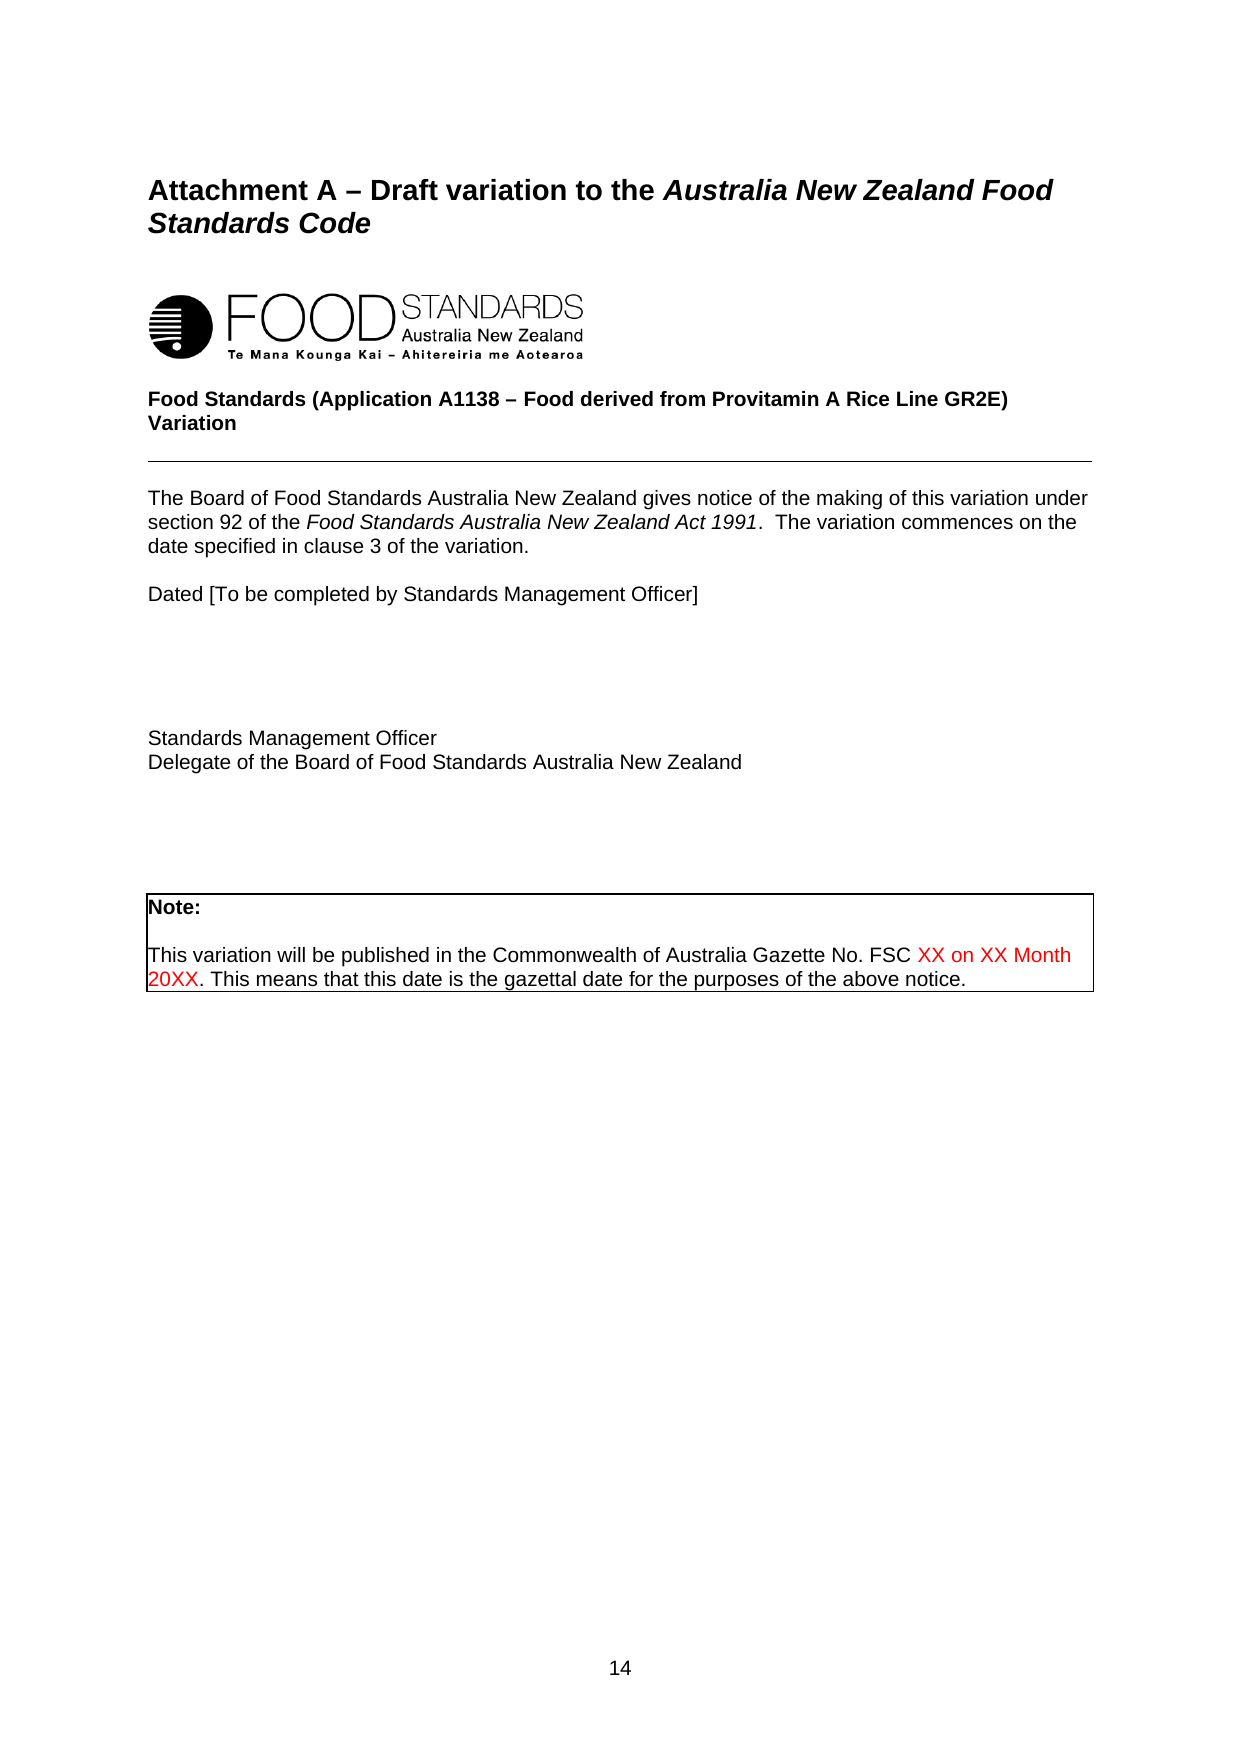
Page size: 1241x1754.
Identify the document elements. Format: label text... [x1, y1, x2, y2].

subtitle Attachment A – Draft variation to the Australia New Zealand Food Standards Code [148, 173, 1092, 240]
text Note: [148, 895, 1093, 919]
text This variation will be published in the Commonwealth of Australia Gazette No. FSC XX on XX Month 20XX. This means that this date is the gazettal date for the purposes of the above notice. [148, 941, 1093, 991]
text Standards Management Officer [148, 726, 1092, 749]
text The Board of Food Standards Australia New Zealand gives notice of the making of this variation under section 92 of the Food Standards Australia New Zealand Act 1991. The variation commences on the date specified in clause 3 of the variation. [148, 486, 1092, 558]
picture [147, 291, 584, 363]
text Dated [To be completed by Standards Management Officer] [148, 582, 1092, 606]
text Food Standards (Application A1138 – Food derived from Provitamin A Rice Line GR2E) Variation [148, 387, 1092, 435]
text Delegate of the Board of Food Standards Australia New Zealand [148, 749, 1092, 773]
